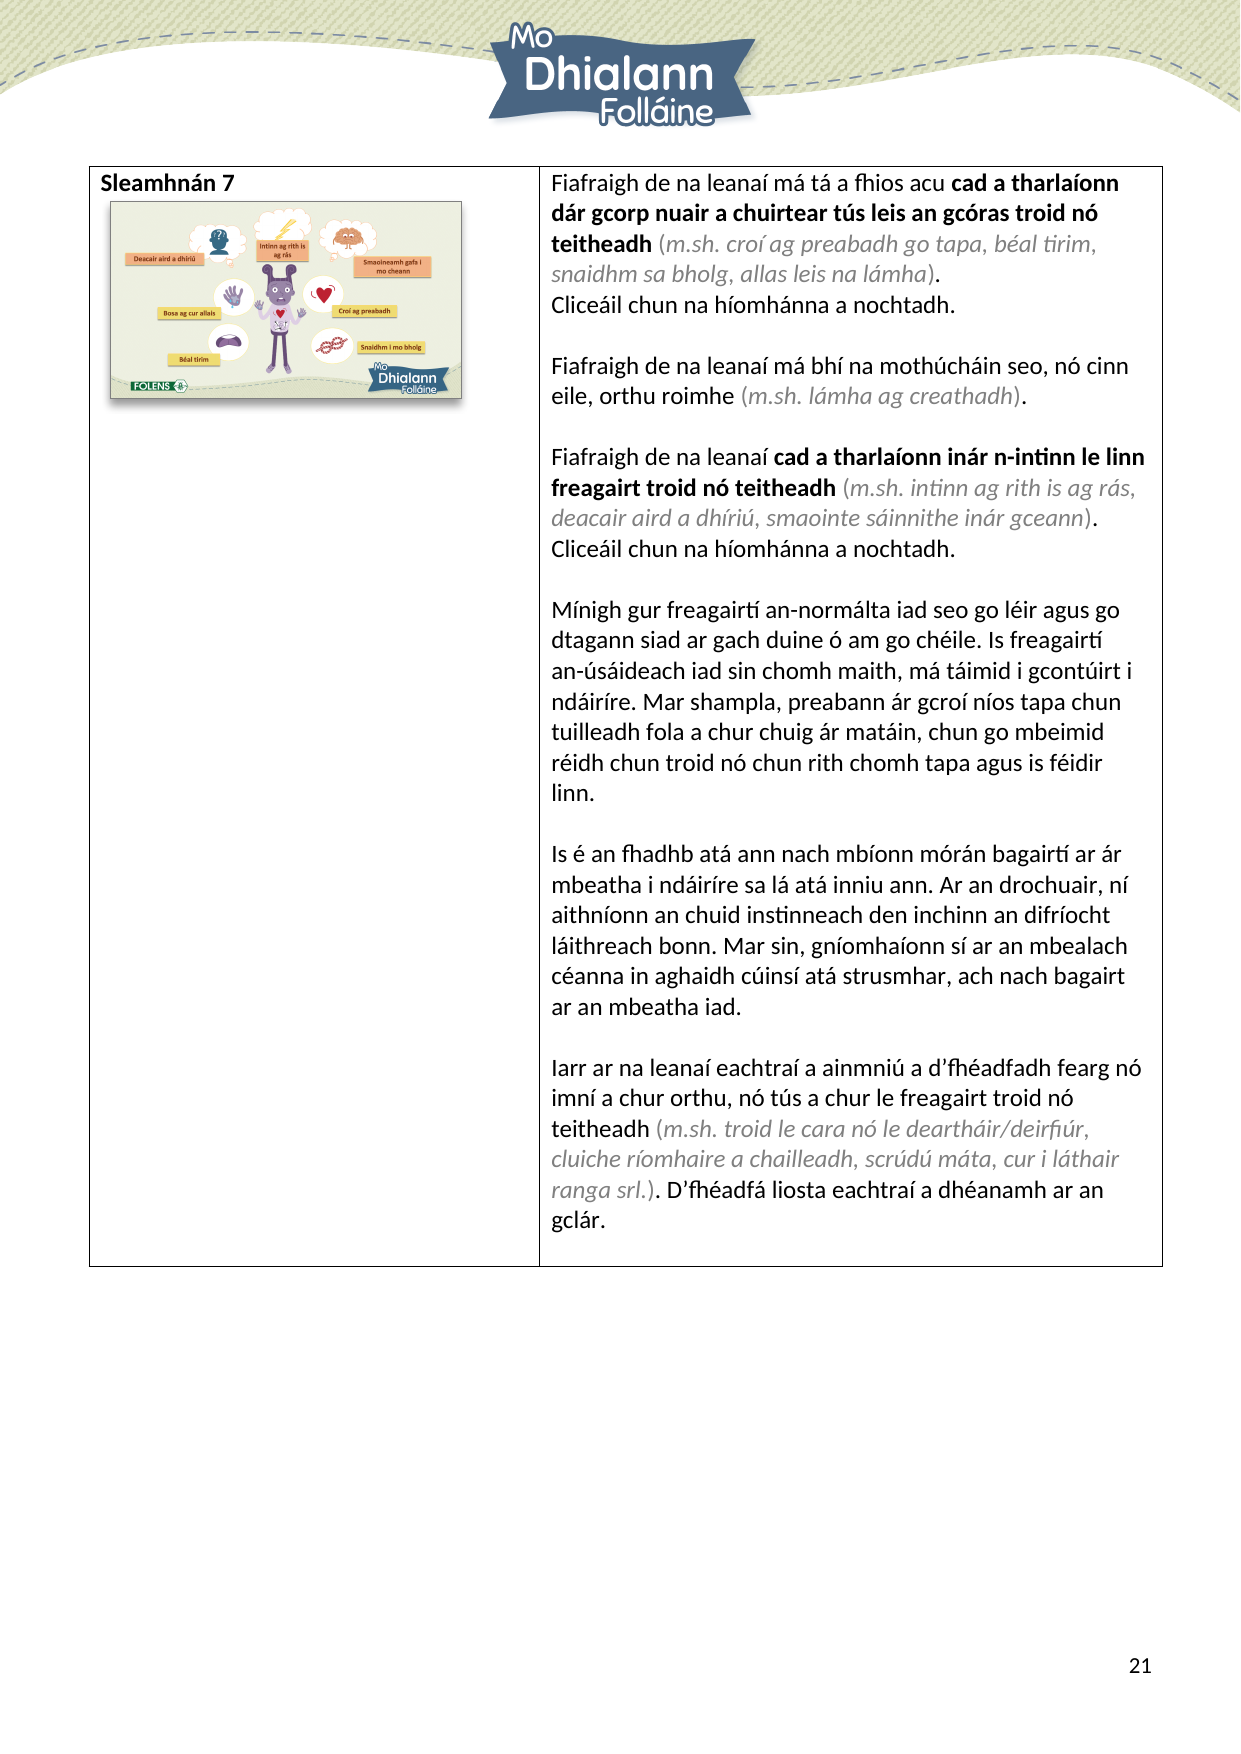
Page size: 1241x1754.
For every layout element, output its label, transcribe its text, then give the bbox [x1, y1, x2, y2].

table_cell Fiafraigh de na leanaí má tá a fhios acu cad a tharlaíonn dár gcorp nuair a chuirtear tús leis an gcóras troid nó teitheadh (m.sh. croí ag preabadh go tapa, béal tirim, snaidhm sa bholg, allas leis na lámha). Cliceáil chun na híomhánna a nochtadh. Fiafraigh de na leanaí má bhí na mothúcháin seo, nó cinn eile, orthu roimhe (m.sh. lámha ag creathadh). Fiafraigh de na leanaí cad a tharlaíonn inár n-intinn le linn freagairt troid nó teitheadh (m.sh. intinn ag rith is ag rás, deacair aird a dhíriú, smaointe sáinnithe inár gceann). Cliceáil chun na híomhánna a nochtadh. Mínigh gur freagairtí an-normálta iad seo go léir agus go dtagann siad ar gach duine ó am go chéile. Is freagairtí an-úsáideach iad sin chomh maith, má táimid i gcontúirt i ndáiríre. Mar shampla, preabann ár gcroí níos tapa chun tuilleadh fola a chur chuig ár matáin, chun go mbeimid réidh chun troid nó chun rith chomh tapa agus is féidir linn. Is é an fhadhb atá ann nach mbíonn mórán bagairtí ar ár mbeatha i ndáiríre sa lá atá inniu ann. Ar an drochuair, ní aithníonn an chuid instinneach den inchinn an difríocht láithreach bonn. Mar sin, gníomhaíonn sí ar an mbealach céanna in aghaidh cúinsí atá strusmhar, ach nach bagairt ar an mbeatha iad. Iarr ar na leanaí eachtraí a ainmniú a d’fhéadfadh fearg nó imní a chur orthu, nó tús a chur le freagairt troid nó teitheadh (m.sh. troid le cara nó le deartháir/deirfiúr, cluiche ríomhaire a chailleadh, scrúdú máta, cur i láthair ranga srl.). D’fhéadfá liosta eachtraí a dhéanamh ar an gclár. [540, 167, 1162, 1266]
picture [0, 0, 1241, 138]
picture [111, 202, 461, 398]
table_cell Sleamhnán 7 [90, 167, 539, 1266]
